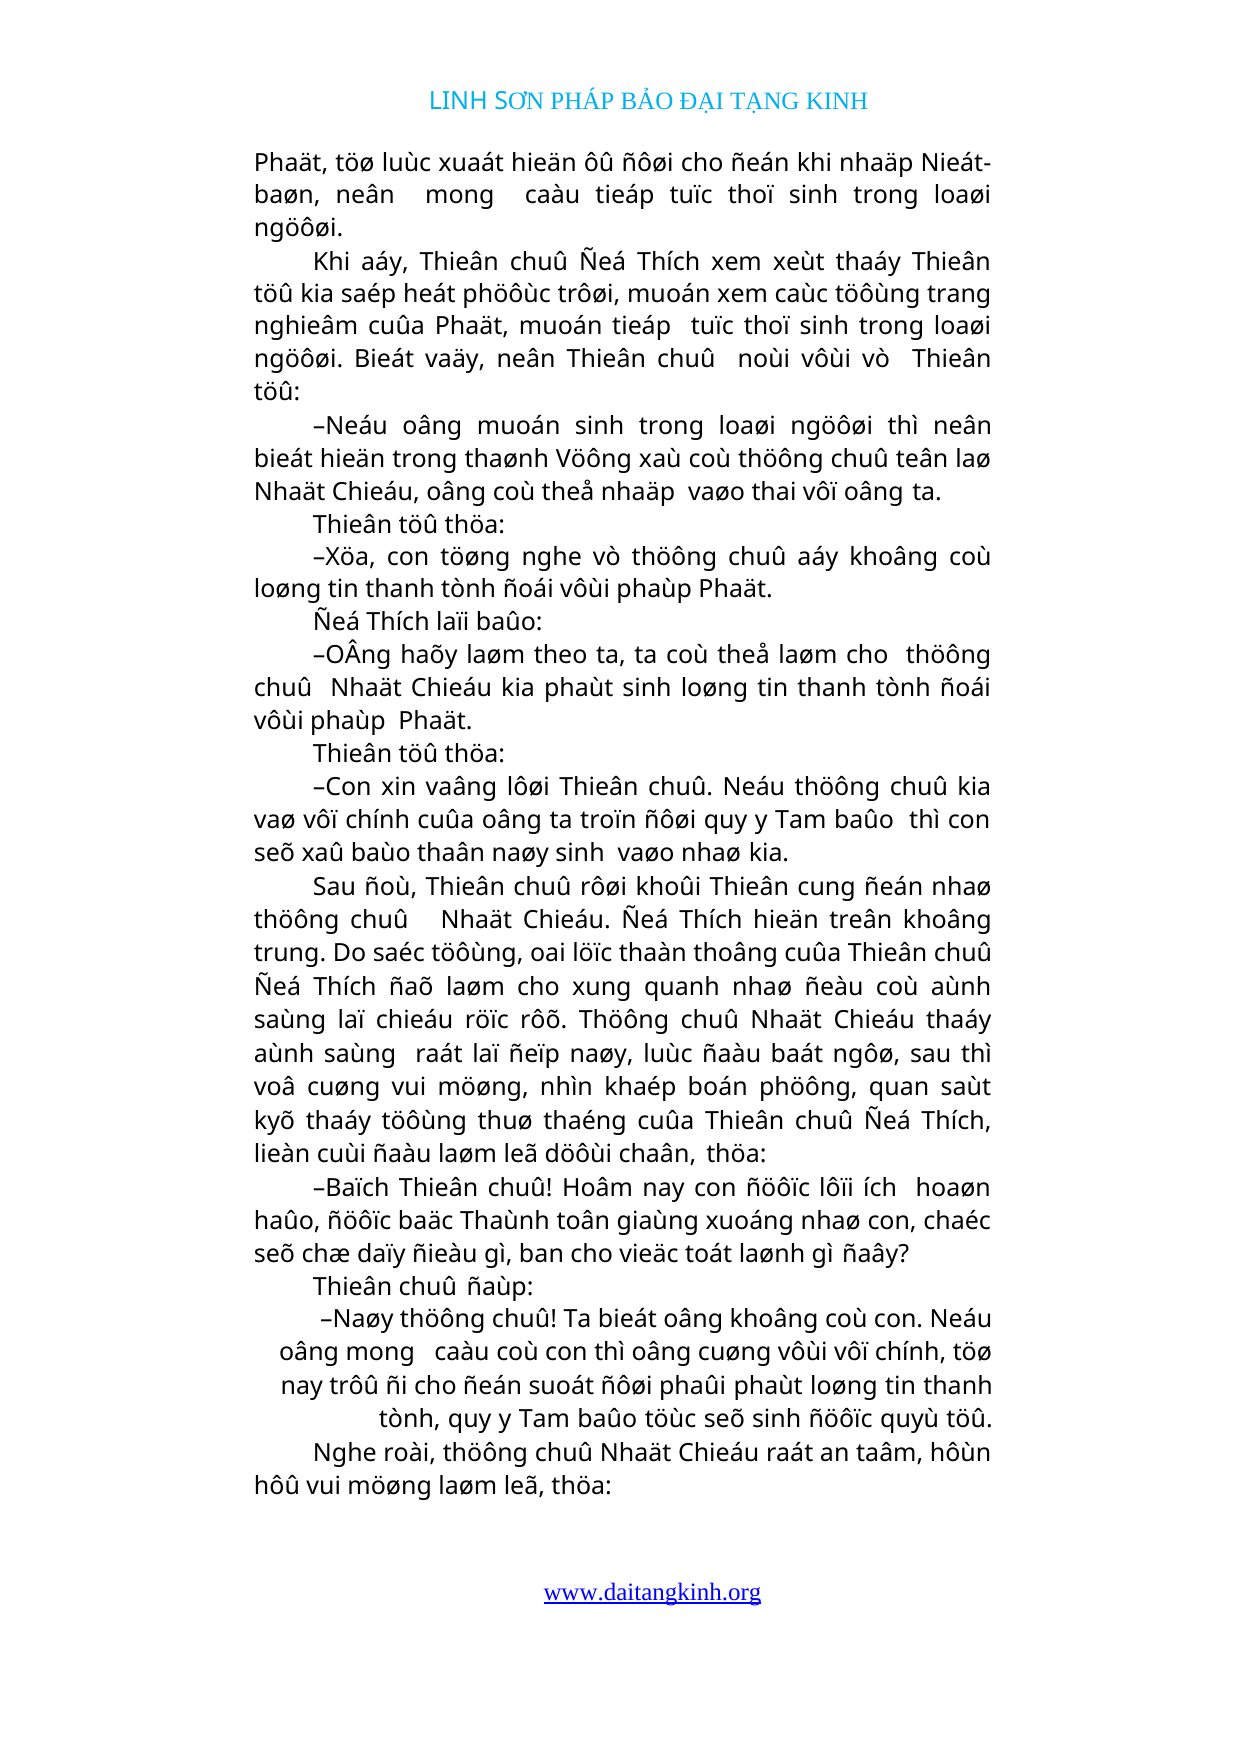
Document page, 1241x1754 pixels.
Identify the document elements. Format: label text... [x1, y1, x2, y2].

text –Xöa, con töøng nghe vò thöông chuû aáy khoâng coù loøng tin thanh tònh ñoái vôùi phaùp Phaät. [254, 540, 992, 605]
text Phaät, töø luùc xuaát hieän ôû ñôøi cho ñeán khi nhaäp Nieát-baøn, neân mong caàu tieáp tuïc thoï sinh trong loaøi ngöôøi. [254, 146, 992, 243]
text www.daitangkinh.org [303, 1577, 1002, 1606]
text –Neáu oâng muoán sinh trong loaøi ngöôøi thì neân bieát hieän trong thaønh Vöông xaù coù thöông chuû teân laø Nhaät Chieáu, oâng coù theå nhaäp vaøo thai vôï oâng ta. [254, 408, 992, 508]
text –OÂng haõy laøm theo ta, ta coù theå laøm cho thöông chuû Nhaät Chieáu kia phaùt sinh loøng tin thanh tònh ñoái vôùi phaùp Phaät. [254, 637, 992, 737]
text Thieân töû thöa: [313, 508, 1065, 539]
text Khi aáy, Thieân chuû Ñeá Thích xem xeùt thaáy Thieân töû kia saép heát phöôùc trôøi, muoán xem caùc töôùng trang nghieâm cuûa Phaät, muoán tieáp tuïc thoï sinh trong loaøi ngöôøi. Bieát vaäy, neân Thieân chuû noùi vôùi vò Thieân töû: [254, 244, 992, 407]
text –Naøy thöông chuû! Ta bieát oâng khoâng coù con. Neáu oâng mong caàu coù con thì oâng cuøng vôùi vôï chính, töø nay trôû ñi cho ñeán suoát ñôøi phaûi phaùt loøng tin thanh tònh, quy y Tam baûo töùc seõ sinh ñöôïc quyù töû. [254, 1301, 992, 1435]
text Thieân chuû ñaùp: [313, 1270, 1065, 1301]
text Thieân töû thöa: [313, 737, 1065, 768]
text –Baïch Thieân chuû! Hoâm nay con ñöôïc lôïi ích hoaøn haûo, ñöôïc baäc Thaùnh toân giaùng xuoáng nhaø con, chaéc seõ chæ daïy ñieàu gì, ban cho vieäc toát laønh gì ñaây? [254, 1170, 992, 1270]
text Ñeá Thích laïi baûo: [313, 605, 1065, 637]
text –Con xin vaâng lôøi Thieân chuû. Neáu thöông chuû kia vaø vôï chính cuûa oâng ta troïn ñôøi quy y Tam baûo thì con seõ xaû baùo thaân naøy sinh vaøo nhaø kia. [254, 769, 992, 869]
text Sau ñoù, Thieân chuû rôøi khoûi Thieân cung ñeán nhaø thöông chuû Nhaät Chieáu. Ñeá Thích hieän treân khoâng trung. Do saéc töôùng, oai löïc thaàn thoâng cuûa Thieân chuû Ñeá Thích ñaõ laøm cho xung quanh nhaø ñeàu coù aùnh saùng laï chieáu röïc rôõ. Thöông chuû Nhaät Chieáu thaáy aùnh saùng raát laï ñeïp naøy, luùc ñaàu baát ngôø, sau thì voâ cuøng vui möøng, nhìn khaép boán phöông, quan saùt kyõ thaáy töôùng thuø thaéng cuûa Thieân chuû Ñeá Thích, lieàn cuùi ñaàu laøm leã döôùi chaân, thöa: [254, 869, 992, 1170]
text Nghe roài, thöông chuû Nhaät Chieáu raát an taâm, hôùn hôû vui möøng laøm leã, thöa: [254, 1435, 992, 1502]
